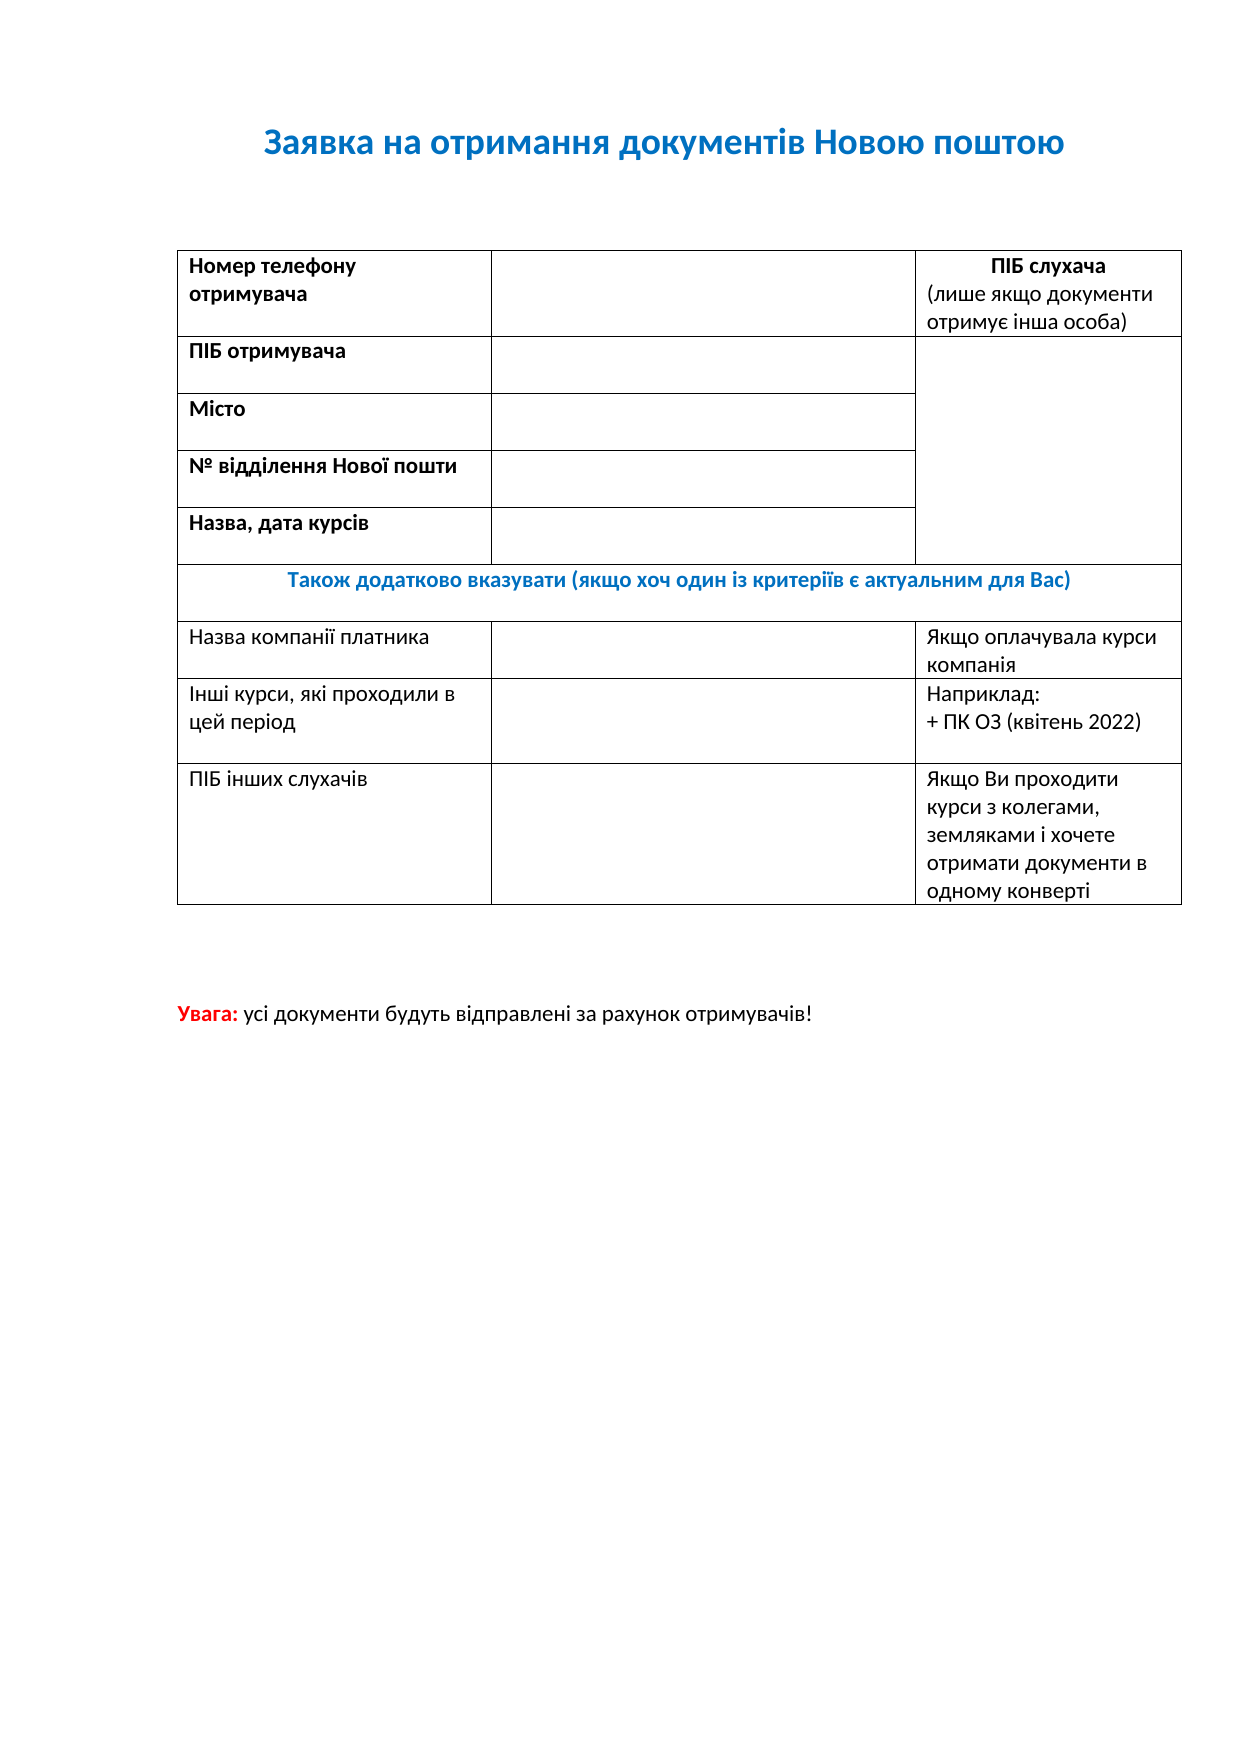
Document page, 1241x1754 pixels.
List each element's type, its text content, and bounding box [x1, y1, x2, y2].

table_cell Інші курси, які проходили в цей період [178, 679, 491, 763]
table_header [492, 251, 915, 336]
table_cell [916, 337, 1181, 564]
table_cell Також додатково вказувати (якщо хоч один із критеріїв є актуальним для Вас) [178, 565, 1181, 621]
table_cell ПІБ отримувача [178, 337, 491, 393]
table_cell [492, 508, 915, 564]
table_cell Якщо оплачувала курси компанія [916, 622, 1181, 678]
text Заявка на отримання документів Новою поштою [177, 118, 1152, 164]
table_cell Наприклад: + ПК ОЗ (квітень 2022) [916, 679, 1181, 763]
table_cell Якщо Ви проходити курси з колегами, земляками і хочете отримати документи в одному конверті [916, 764, 1181, 904]
text Увага: усі документи будуть відправлені за рахунок отримувачів! [177, 999, 1152, 1027]
table_cell Місто [178, 394, 491, 450]
table_cell [492, 451, 915, 507]
table_cell [492, 622, 915, 678]
table_cell ПІБ інших слухачів [178, 764, 491, 904]
table_cell [492, 337, 915, 393]
table_cell № відділення Нової пошти [178, 451, 491, 507]
table_cell [492, 764, 915, 904]
table_cell Назва, дата курсів [178, 508, 491, 564]
table_cell [492, 394, 915, 450]
table_header Номер телефону отримувача [178, 251, 491, 336]
table_cell [492, 679, 915, 763]
table_header ПІБ слухача (лише якщо документи отримує інша особа) [916, 251, 1181, 336]
table_cell Назва компанії платника [178, 622, 491, 678]
